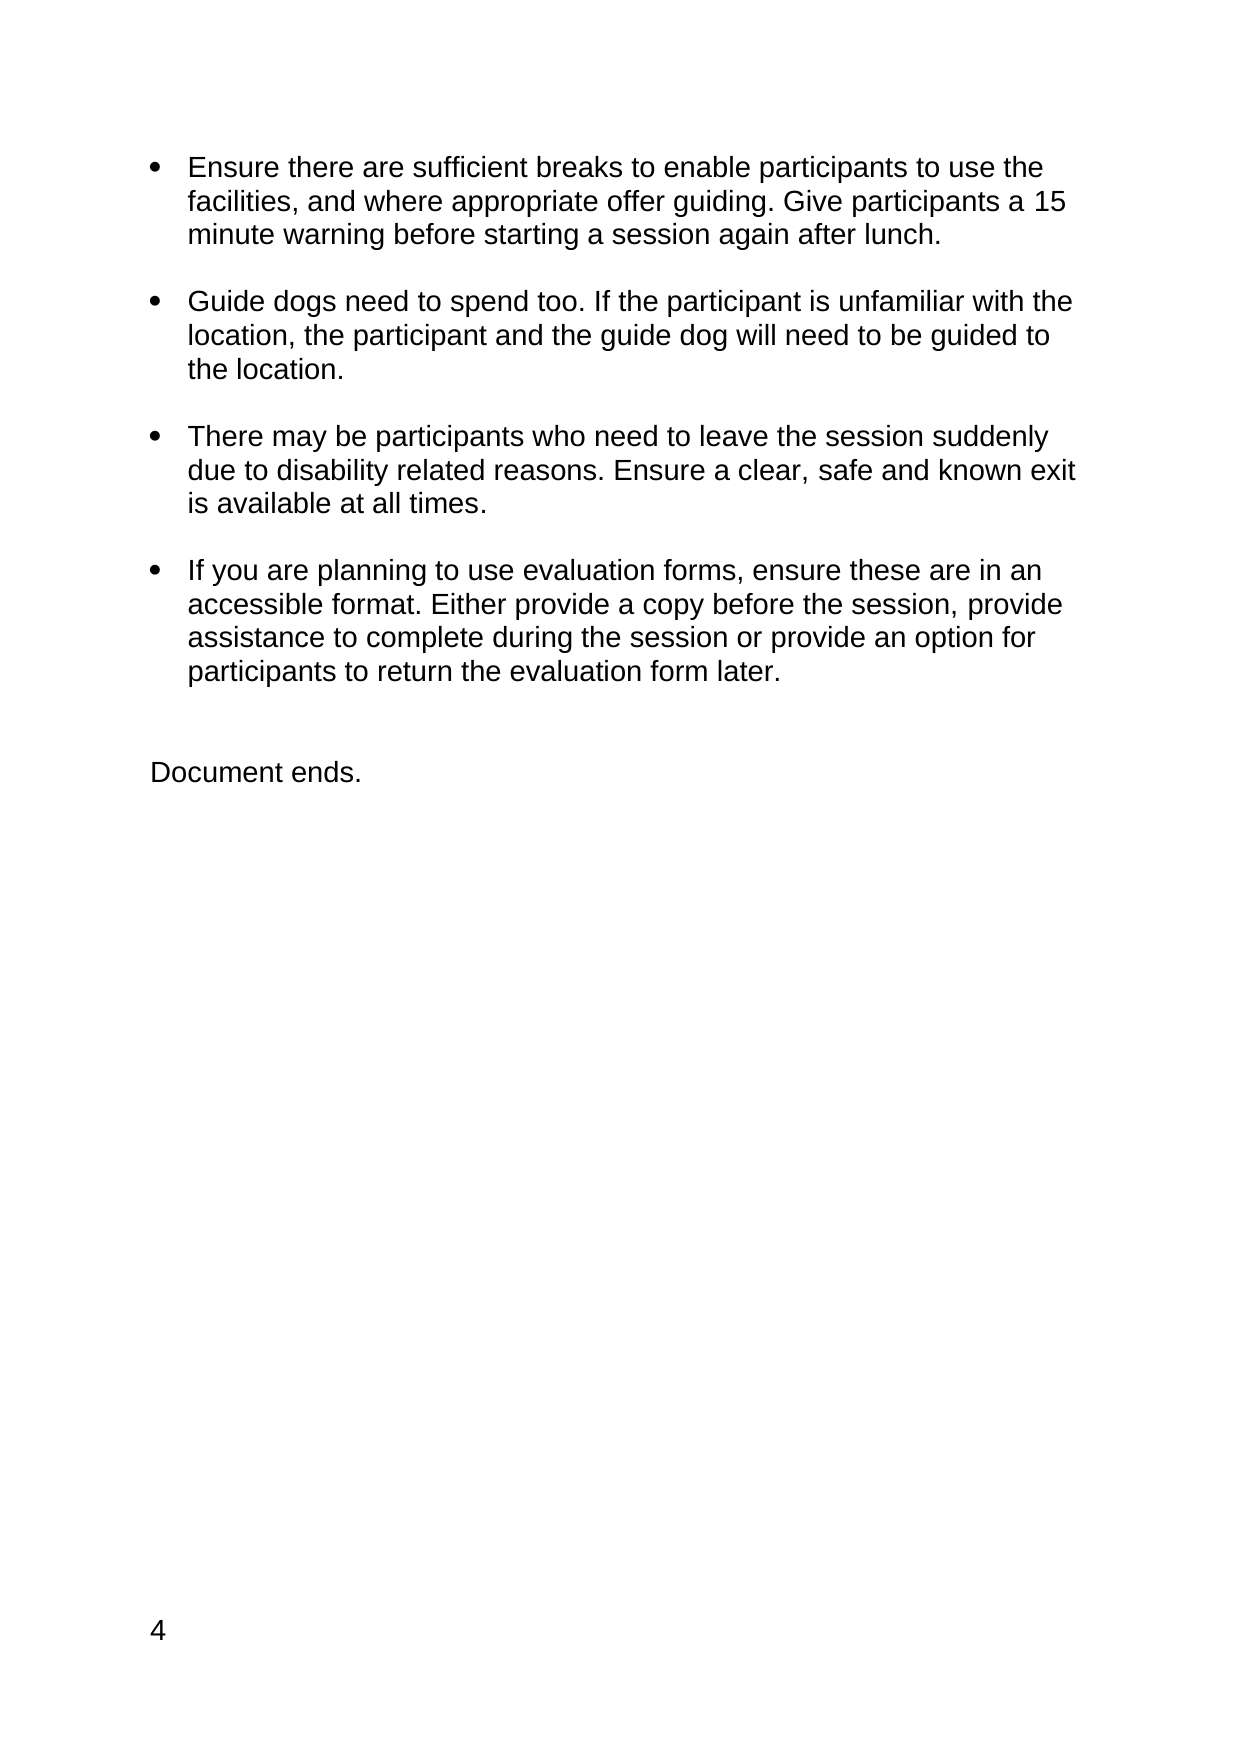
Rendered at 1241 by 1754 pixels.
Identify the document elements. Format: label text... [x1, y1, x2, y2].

list Document ends. [150, 754, 1090, 822]
list If you are planning to use evaluation forms, ensure these are in an accessible format. Either provide a copy before the session, provide assistance to complete during the session or provide an option for participants to return the evaluation form later. [150, 553, 1090, 687]
list Guide dogs need to spend too. If the participant is unfamiliar with the location, the participant and the guide dog will need to be guided to the location. [150, 284, 1090, 385]
list There may be participants who need to leave the session suddenly due to disability related reasons. Ensure a clear, safe and known exit is available at all times. [150, 419, 1090, 519]
list Ensure there are sufficient breaks to enable participants to use the facilities, and where appropriate offer guiding. Give participants a 15 minute warning before starting a session again after lunch. [150, 150, 1090, 251]
